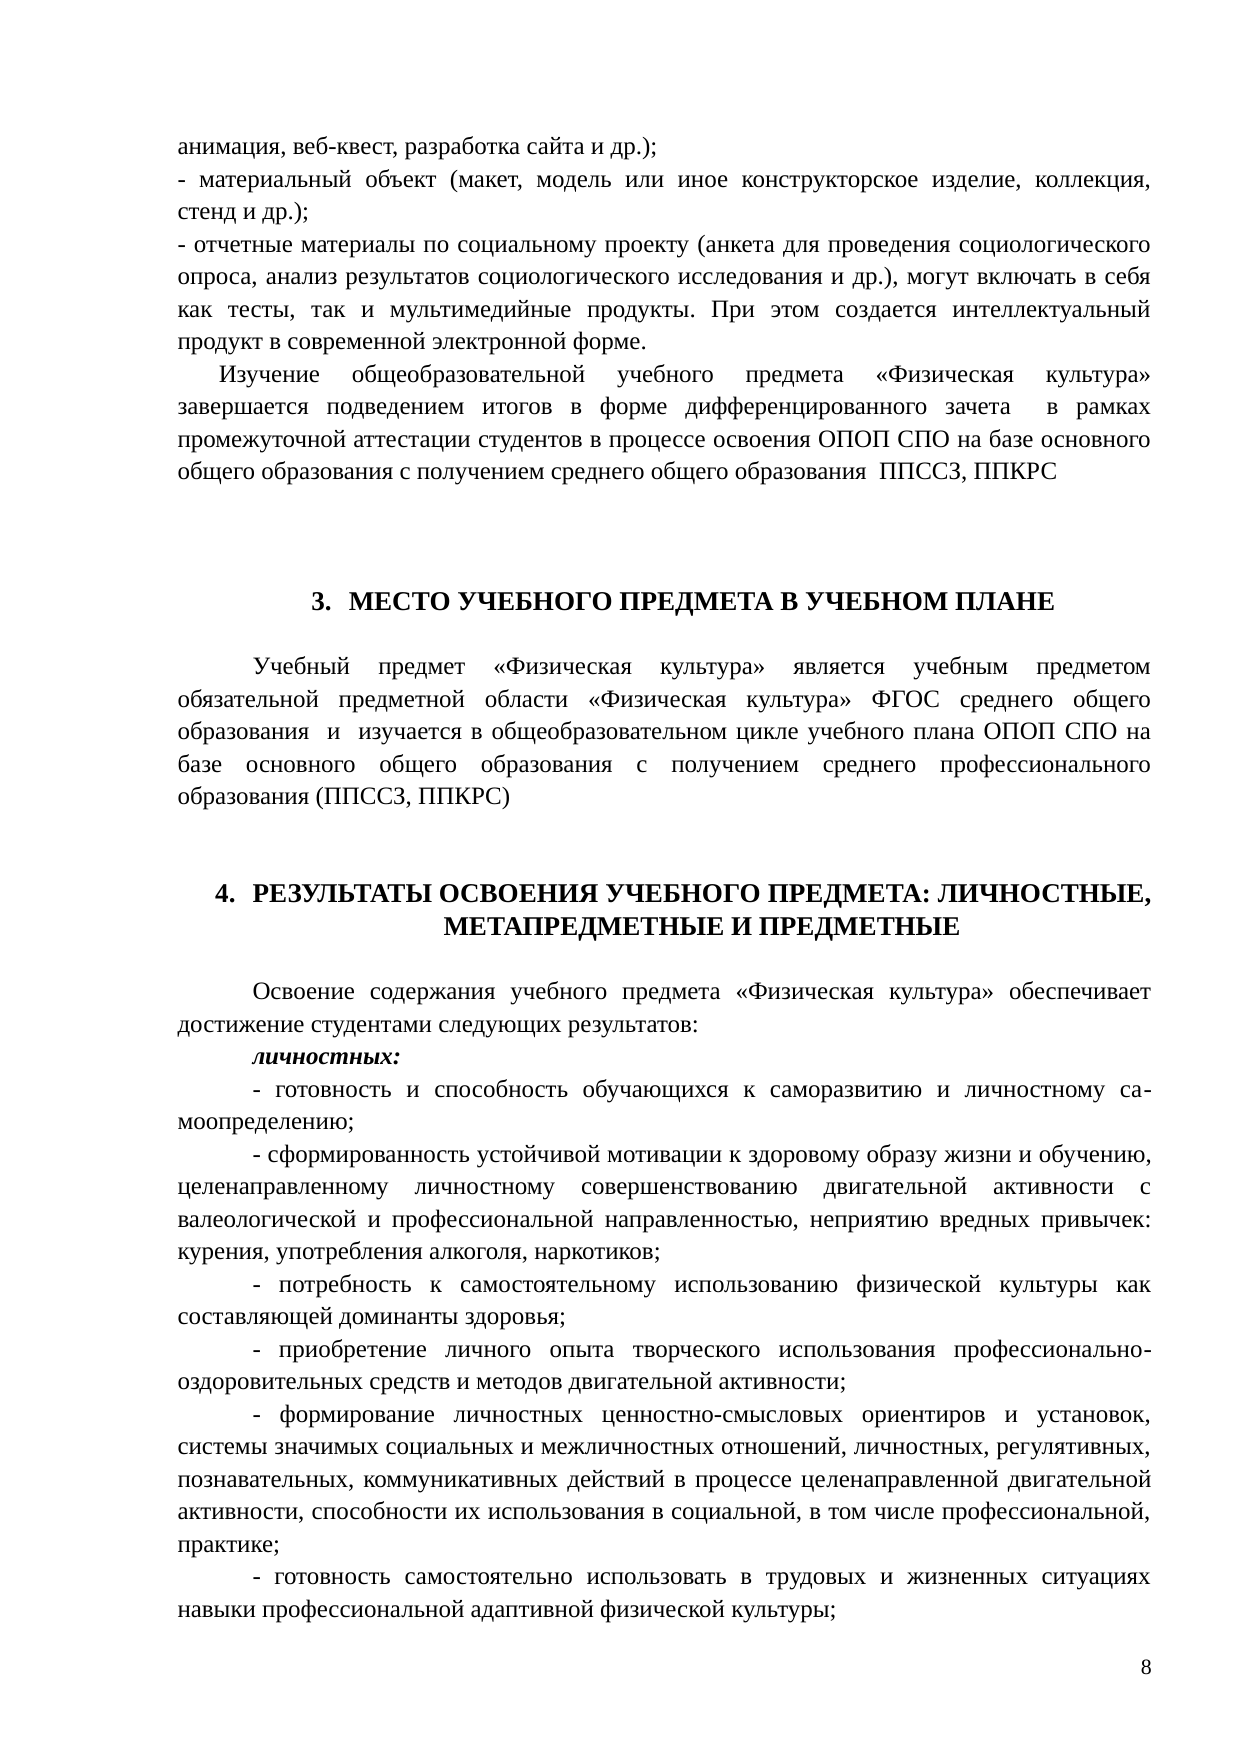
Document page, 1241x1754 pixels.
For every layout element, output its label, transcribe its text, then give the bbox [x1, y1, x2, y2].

text - отчетные материалы по социальному проекту (анкета для проведения социологического опроса, анализ результатов социологического исследования и др.), могут включать в себя как тесты, так и мультимедийные продукты. При этом создается интеллектуальный продукт в современной электронной форме. [177, 227, 1152, 357]
text - сформированность устойчивой мотивации к здоровому образу жизни и обучению, целенаправленному личностному совершенствованию двигательной активности с валеологической и профессиональной направленностью, неприятию вредных привычек: курения, употребления алкоголя, наркотиков; [177, 1137, 1152, 1267]
list МЕСТО УЧЕБНОГО ПРЕДМЕТА В УЧЕБНОМ ПЛАНЕ [215, 584, 1152, 617]
text - приобретение личного опыта творческого использования профессионально-оздоровительных средств и методов двигательной активности; [177, 1332, 1152, 1397]
text Изучение общеобразовательной учебного предмета «Физическая культура» завершается подведением итогов в форме дифференцированного зачета в рамках промежуточной аттестации студентов в процессе освоения ОПОП СПО на базе основного общего образования с получением среднего общего образования ППССЗ, ППКРС [177, 357, 1152, 487]
list РЕЗУЛЬТАТЫ ОСВОЕНИЯ УЧЕБНОГО ПРЕДМЕТА: ЛИЧНОСТНЫЕ, МЕТАПРЕДМЕТНЫЕ И ПРЕДМЕТНЫЕ [215, 877, 1152, 942]
text Учебный предмет «Физическая культура» является учебным предметом обязательной предметной области «Физическая культура» ФГОС среднего общего образования и изучается в общеобразовательном цикле учебного плана ОПОП СПО на базе основного общего образования с получением среднего профессионального образования (ППССЗ, ППКРС) [177, 649, 1152, 812]
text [177, 129, 1152, 162]
text - готовность и способность обучающихся к саморазвитию и личностному самоопределению; [177, 1072, 1152, 1137]
text - потребность к самостоятельному использованию физической культуры как составляющей доминанты здоровья; [177, 1267, 1152, 1332]
text личностных: [177, 1039, 1152, 1072]
text - материальный объект (макет, модель или иное конструкторское изделие, коллекция, стенд и др.); [177, 162, 1152, 227]
text Освоение содержания учебного предмета «Физическая культура» обеспечивает достижение студентами следующих результатов: [177, 974, 1152, 1039]
text - формирование личностных ценностно-смысловых ориентиров и установок, системы значимых социальных и межличностных отношений, личностных, регулятивных, познавательных, коммуникативных действий в процессе целенаправленной двигательной активности, способности их использования в социальной, в том числе профессиональной, практике; [177, 1397, 1152, 1559]
text - готовность самостоятельно использовать в трудовых и жизненных ситуациях навыки профессиональной адаптивной физической культуры; [177, 1559, 1152, 1624]
